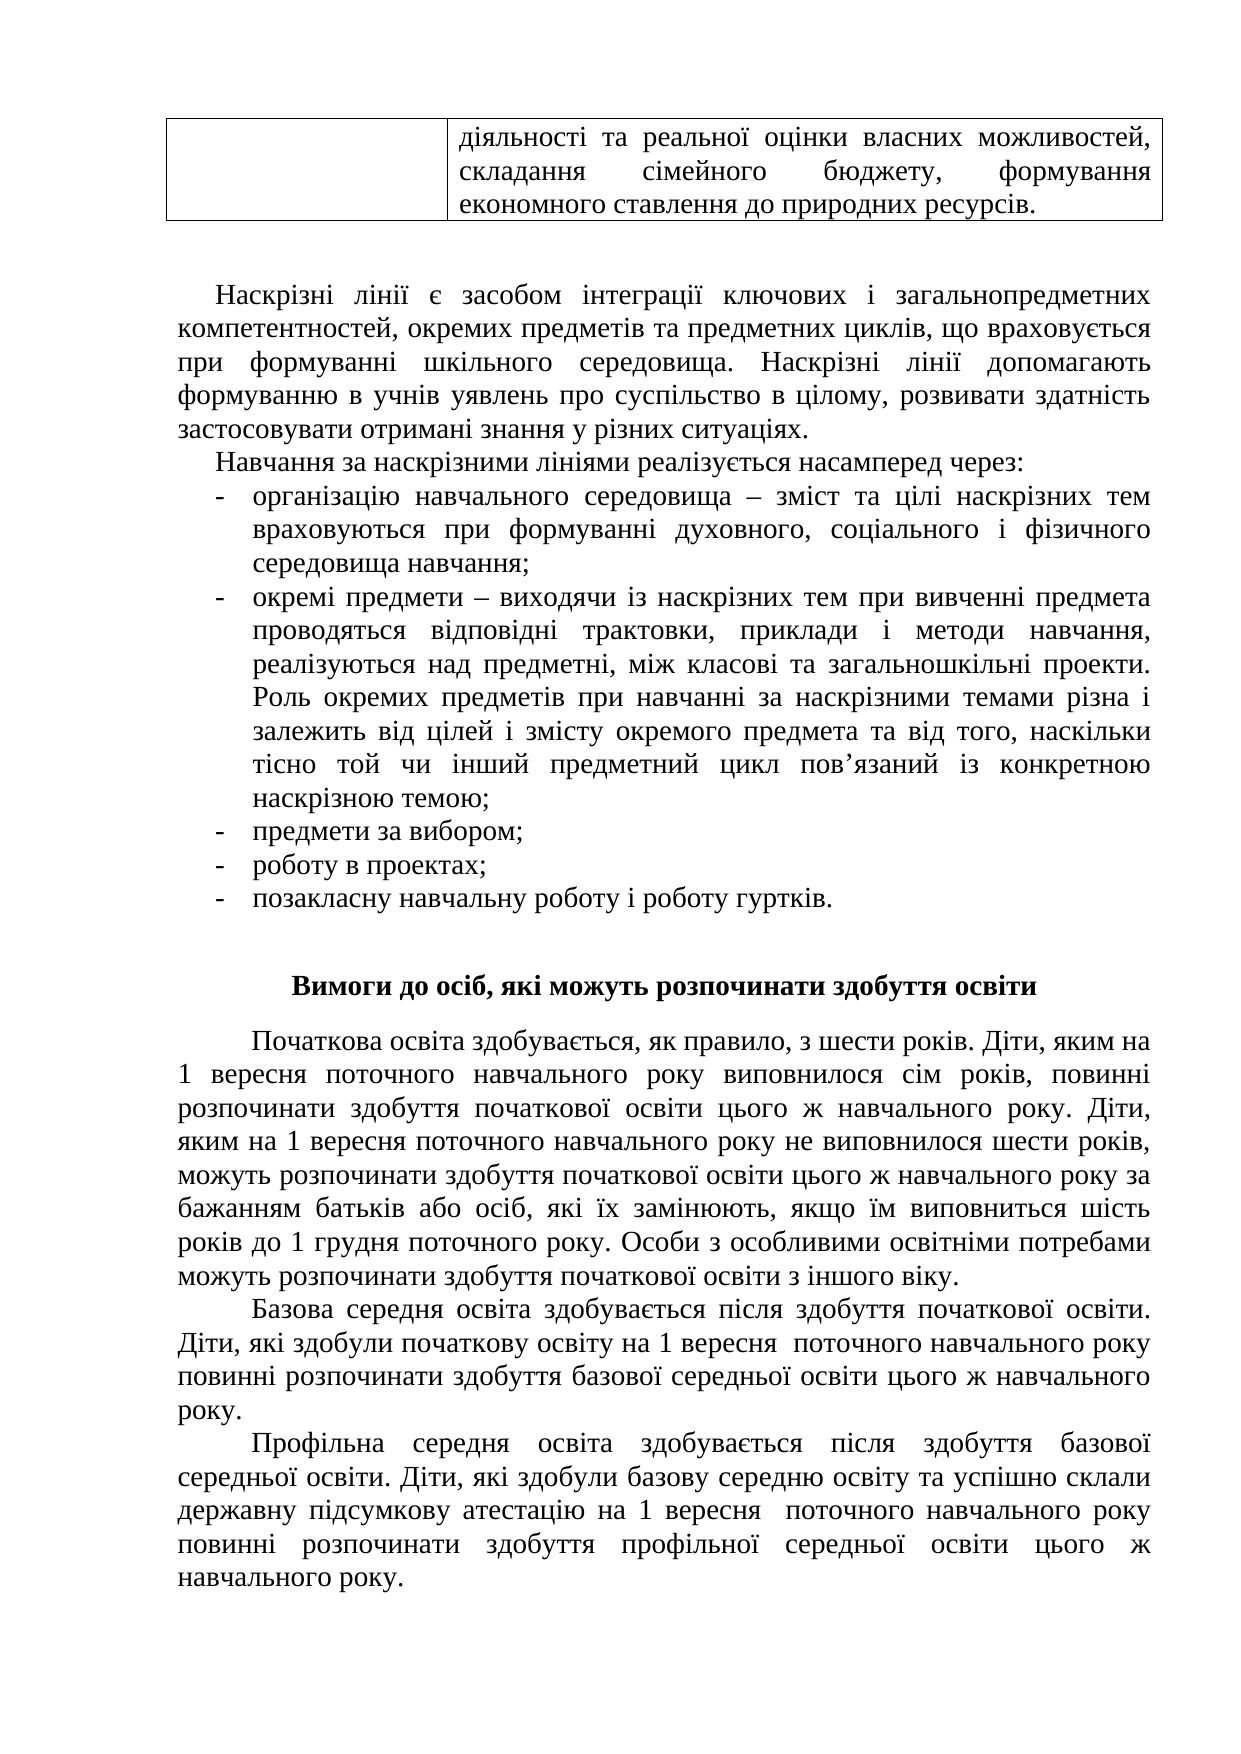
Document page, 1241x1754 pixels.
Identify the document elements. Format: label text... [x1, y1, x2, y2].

text Навчання за наскрізними лініями реалізується насамперед через: [177, 444, 1152, 478]
list окремі предмети – виходячи із наскрізних тем при вивченні предмета проводяться відповідні трактовки, приклади і методи навчання, реалізуються над предметні, між класові та загальношкільні проекти. Роль окремих предметів при навчанні за наскрізними темами різна і залежить від цілей і змісту окремого предмета та від того, наскільки тісно той чи інший предметний цикл пов’язаний із конкретною наскрізною темою; [215, 579, 1152, 813]
text Базова середня освіта здобувається після здобуття початкової освіти. Діти, які здобули початкову освіту на 1 вересня поточного навчального року повинні розпочинати здобуття базової середньої освіти цього ж навчального року. [177, 1291, 1152, 1425]
text Вимоги до осіб, які можуть розпочинати здобуття освіти [177, 968, 1152, 1002]
text Наскрізні лінії є засобом інтеграції ключових і загальнопредметних компетентностей, окремих предметів та предметних циклів, що враховується при формуванні шкільного середовища. Наскрізні лінії допомагають формуванню в учнів уявлень про суспільство в цілому, розвивати здатність застосовувати отримані знання у різних ситуаціях. [177, 277, 1152, 444]
text Профільна середня освіта здобувається після здобуття базової середньої освіти. Діти, які здобули базову середню освіту та успішно склали державну підсумкову атестацію на 1 вересня поточного навчального року повинні розпочинати здобуття профільної середньої освіти цього ж навчального року. [177, 1425, 1152, 1593]
list організацію навчального середовища – зміст та цілі наскрізних тем враховуються при формуванні духовного, соціального і фізичного середовища навчання; [215, 478, 1152, 579]
list позакласну навчальну роботу і роботу гуртків. [215, 881, 1152, 914]
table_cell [167, 119, 447, 220]
list предмети за вибором; [215, 813, 1152, 847]
list роботу в проектах; [215, 847, 1152, 881]
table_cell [448, 119, 1162, 220]
text Початкова освіта здобувається, як правило, з шести років. Діти, яким на 1 вересня поточного навчального року виповнилося сім років, повинні розпочинати здобуття початкової освіти цього ж навчального року. Діти, яким на 1 вересня поточного навчального року не виповнилося шести років, можуть розпочинати здобуття початкової освіти цього ж навчального року за бажанням батьків або осіб, які їх замінюють, якщо їм виповниться шість років до 1 грудня поточного року. Особи з особливими освітніми потребами можуть розпочинати здобуття початкової освіти з іншого віку. [177, 1023, 1152, 1291]
